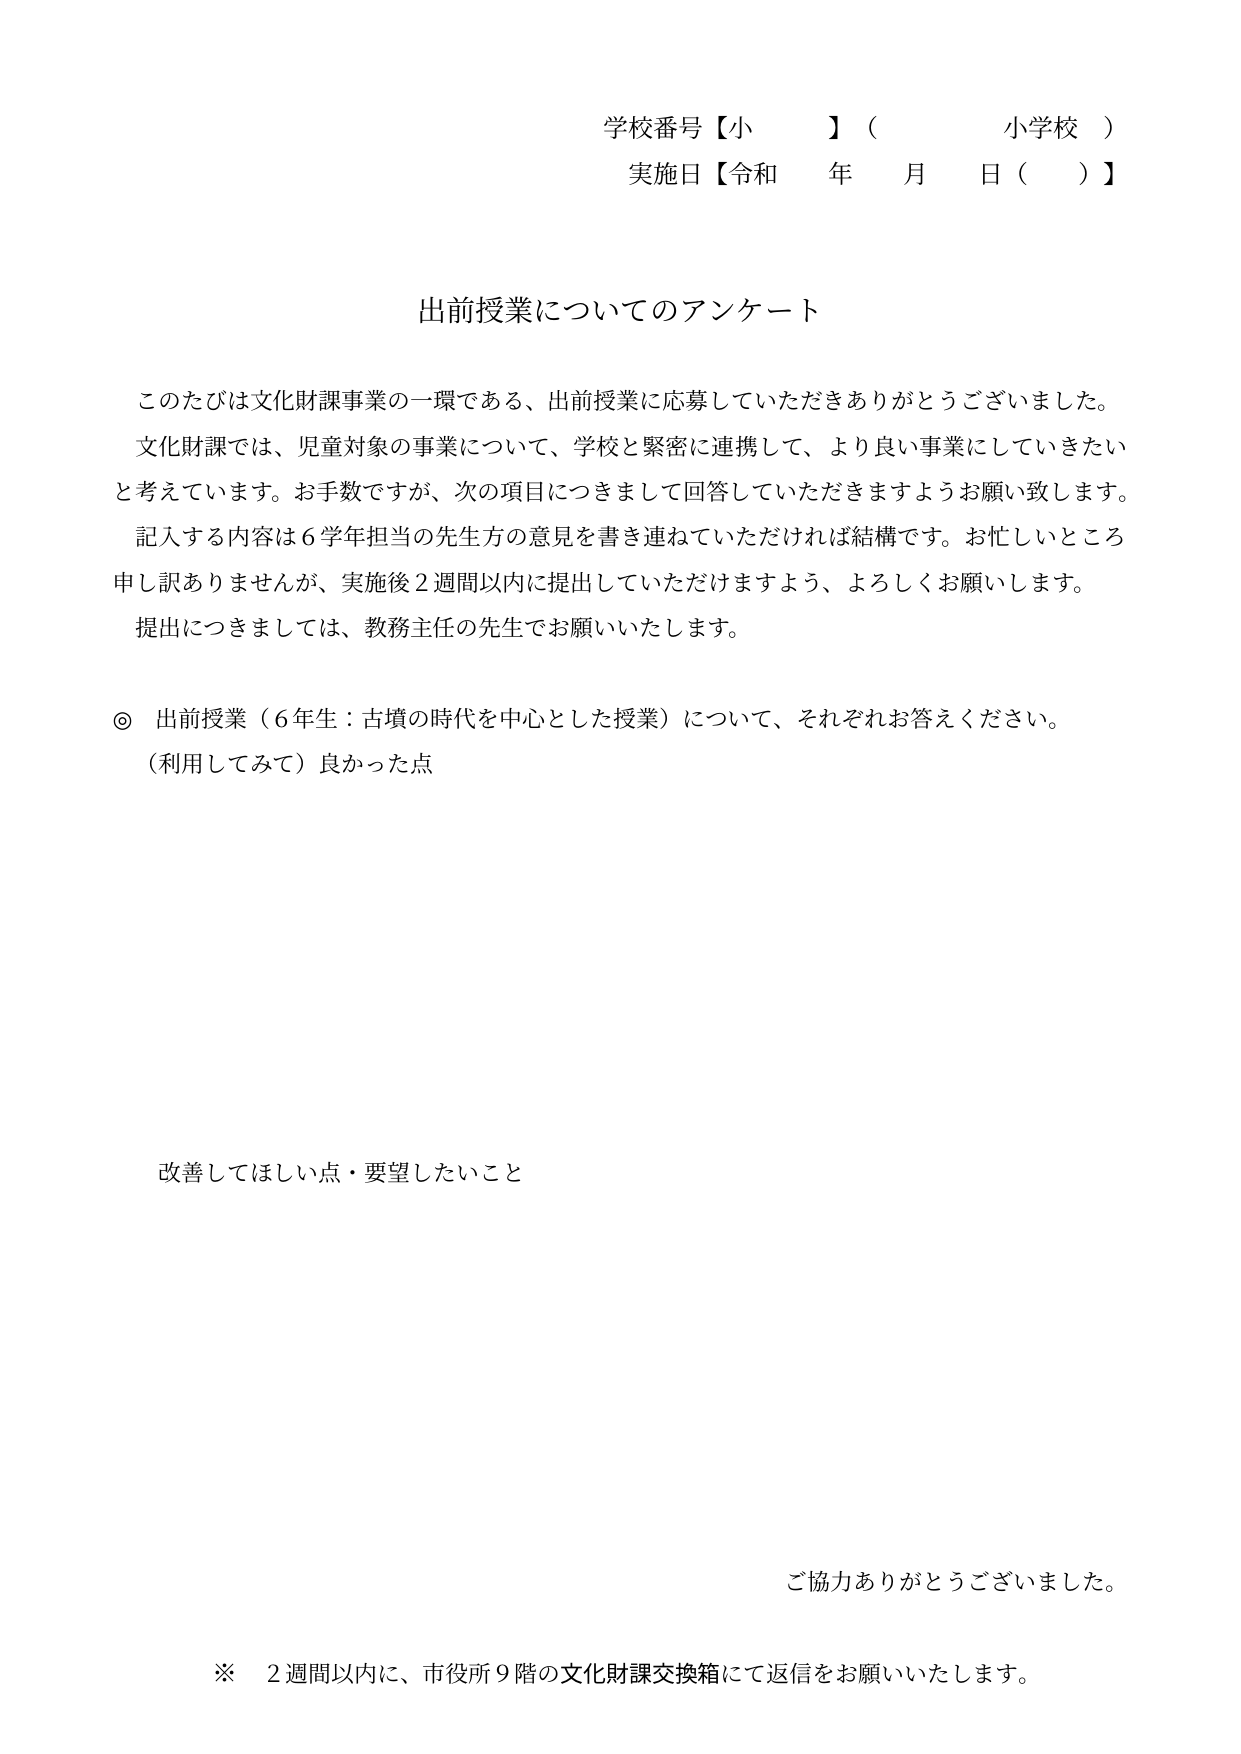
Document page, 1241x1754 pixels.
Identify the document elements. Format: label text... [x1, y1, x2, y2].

text （利用してみて）良かった点 [112, 740, 1128, 786]
text 記入する内容は６学年担当の先生方の意見を書き連ねていただければ結構です。お忙しいところ申し訳ありませんが、実施後２週間以内に提出していただけますよう、よろしくお願いします。 [112, 513, 1128, 604]
text 改善してほしい点・要望したいこと [112, 1149, 1128, 1194]
text 出前授業についてのアンケート [112, 286, 1128, 331]
text ◎ 出前授業（６年生：古墳の時代を中心とした授業）について、それぞれお答えください。 [112, 695, 1128, 740]
text 学校番号【小 】（ 小学校 ） [112, 104, 1128, 150]
text ご協力ありがとうございました。 [112, 1558, 1128, 1603]
text 文化財課では、児童対象の事業について、学校と緊密に連携して、より良い事業にしていきたいと考えています。お手数ですが、次の項目につきまして回答していただきますようお願い致します。 [112, 422, 1128, 513]
text このたびは文化財課事業の一環である、出前授業に応募していただきありがとうございました。 [112, 377, 1128, 422]
text 実施日【令和 年 月 日（ ）】 [112, 150, 1128, 195]
text 提出につきましては、教務主任の先生でお願いいたします。 [112, 604, 1128, 649]
text ※ ２週間以内に、市役所９階の文化財課交換箱にて返信をお願いいたします。 [112, 1648, 1128, 1694]
